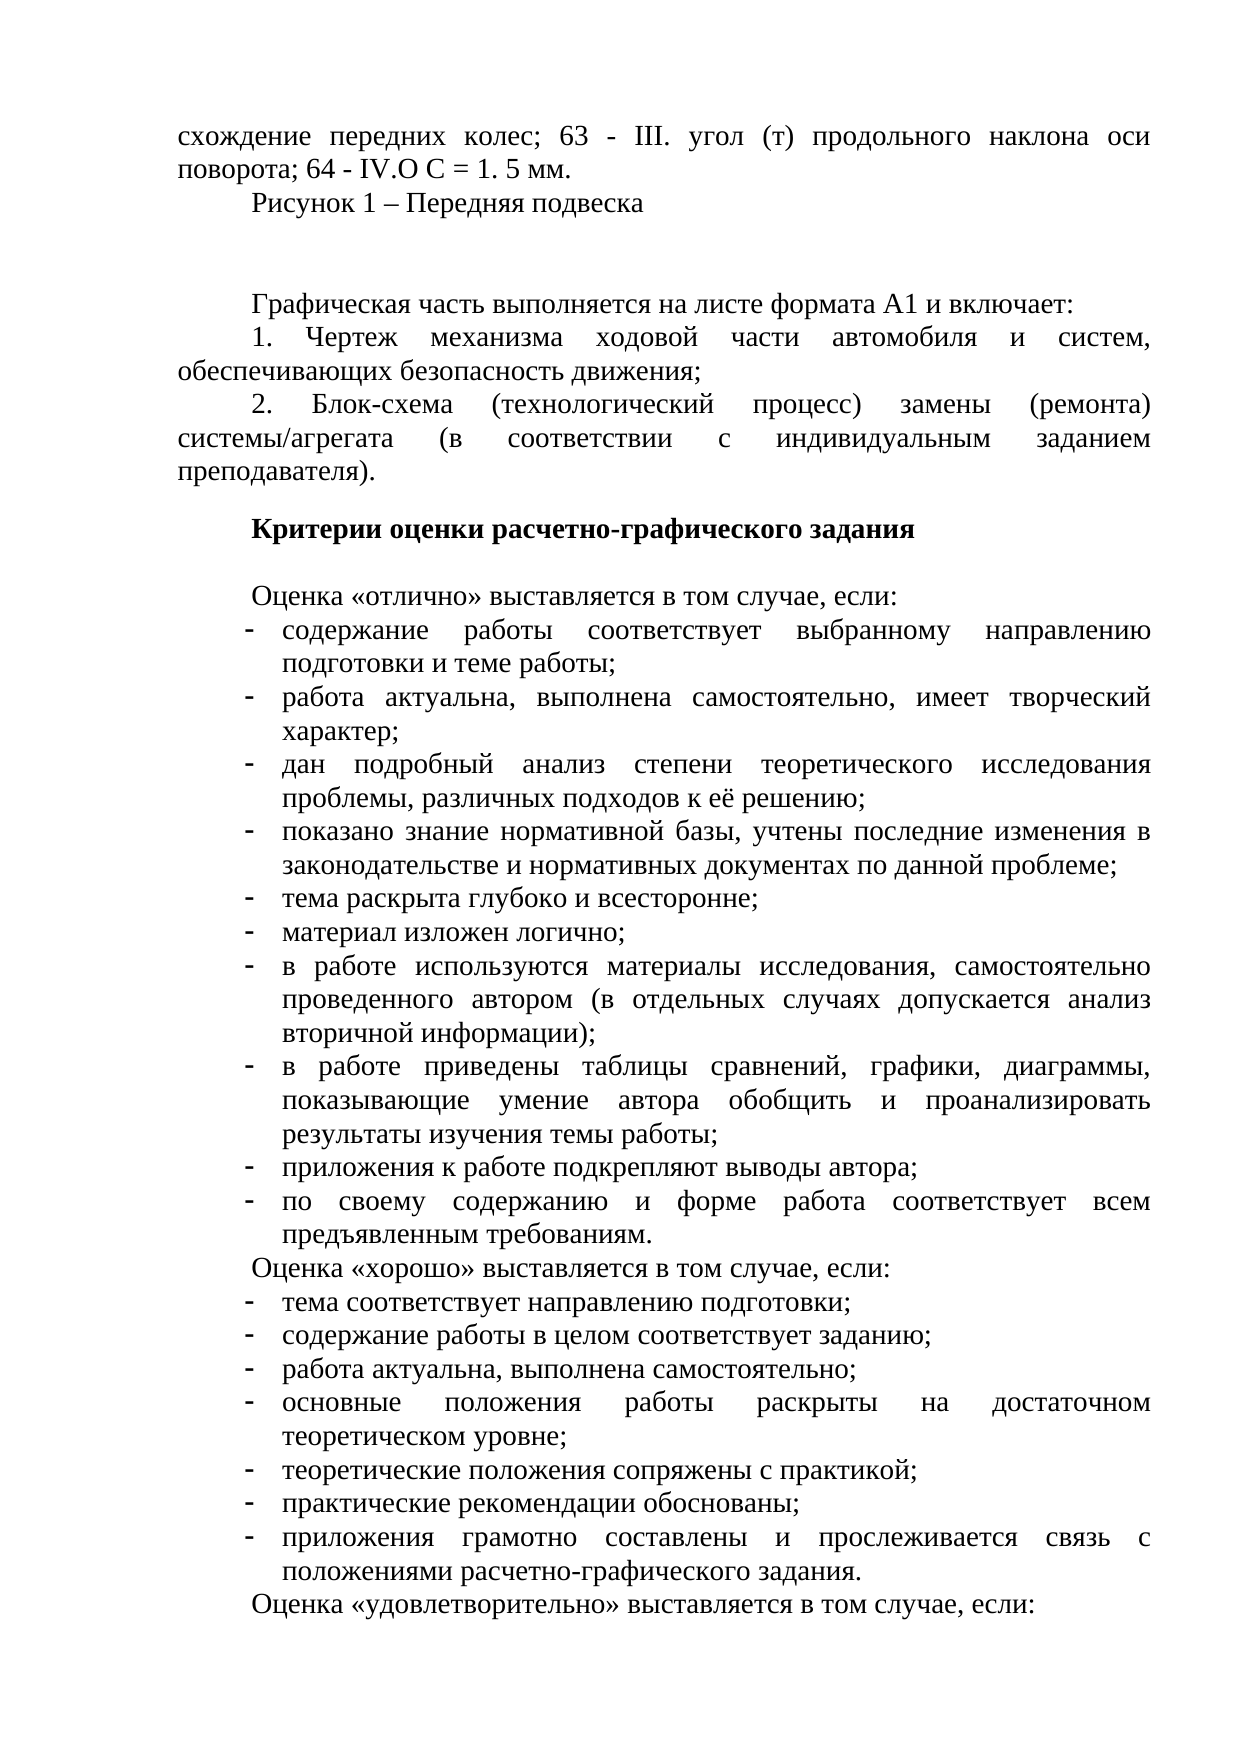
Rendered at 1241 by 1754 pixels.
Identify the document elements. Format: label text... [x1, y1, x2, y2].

text Оценка «отлично» выставляется в том случае, если: [177, 578, 1152, 612]
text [177, 118, 1152, 185]
list приложения грамотно составлены и прослеживается связь с положениями расчетно-графического задания. [244, 1519, 1152, 1586]
text Оценка «удовлетворительно» выставляется в том случае, если: [177, 1586, 1152, 1620]
text 1. Чертеж механизма ходовой части автомобиля и систем, обеспечивающих безопасность движения; [177, 319, 1152, 386]
list материал изложен логично; [244, 914, 1152, 948]
list работа актуальна, выполнена самостоятельно; [244, 1351, 1152, 1384]
list содержание работы соответствует выбранному направлению подготовки и теме работы; [244, 612, 1152, 679]
list работа актуальна, выполнена самостоятельно, имеет творческий характер; [244, 679, 1152, 746]
list показано знание нормативной базы, учтены последние изменения в законодательстве и нормативных документах по данной проблеме; [244, 813, 1152, 881]
text Графическая часть выполняется на листе формата А1 и включает: [177, 286, 1152, 319]
text 2. Блок-схема (технологический процесс) замены (ремонта) системы/агрегата (в соответствии с индивидуальным заданием преподавателя). [177, 386, 1152, 487]
text Критерии оценки расчетно-графического задания [177, 511, 1152, 545]
list приложения к работе подкрепляют выводы автора; [244, 1149, 1152, 1183]
list в работе приведены таблицы сравнений, графики, диаграммы, показывающие умение автора обобщить и проанализировать результаты изучения темы работы; [244, 1048, 1152, 1149]
text Оценка «хорошо» выставляется в том случае, если: [177, 1250, 1152, 1284]
list практические рекомендации обоснованы; [244, 1485, 1152, 1519]
list основные положения работы раскрыты на достаточном теоретическом уровне; [244, 1384, 1152, 1452]
list по своему содержанию и форме работа соответствует всем предъявленным требованиям. [244, 1183, 1152, 1250]
list дан подробный анализ степени теоретического исследования проблемы, различных подходов к её решению; [244, 746, 1152, 813]
list содержание работы в целом соответствует заданию; [244, 1317, 1152, 1351]
list теоретические положения сопряжены с практикой; [244, 1452, 1152, 1485]
list тема раскрыта глубоко и всесторонне; [244, 881, 1152, 914]
list тема соответствует направлению подготовки; [244, 1284, 1152, 1317]
text Рисунок 1 – Передняя подвеска [177, 185, 1152, 219]
list в работе используются материалы исследования, самостоятельно проведенного автором (в отдельных случаях допускается анализ вторичной информации); [244, 948, 1152, 1048]
